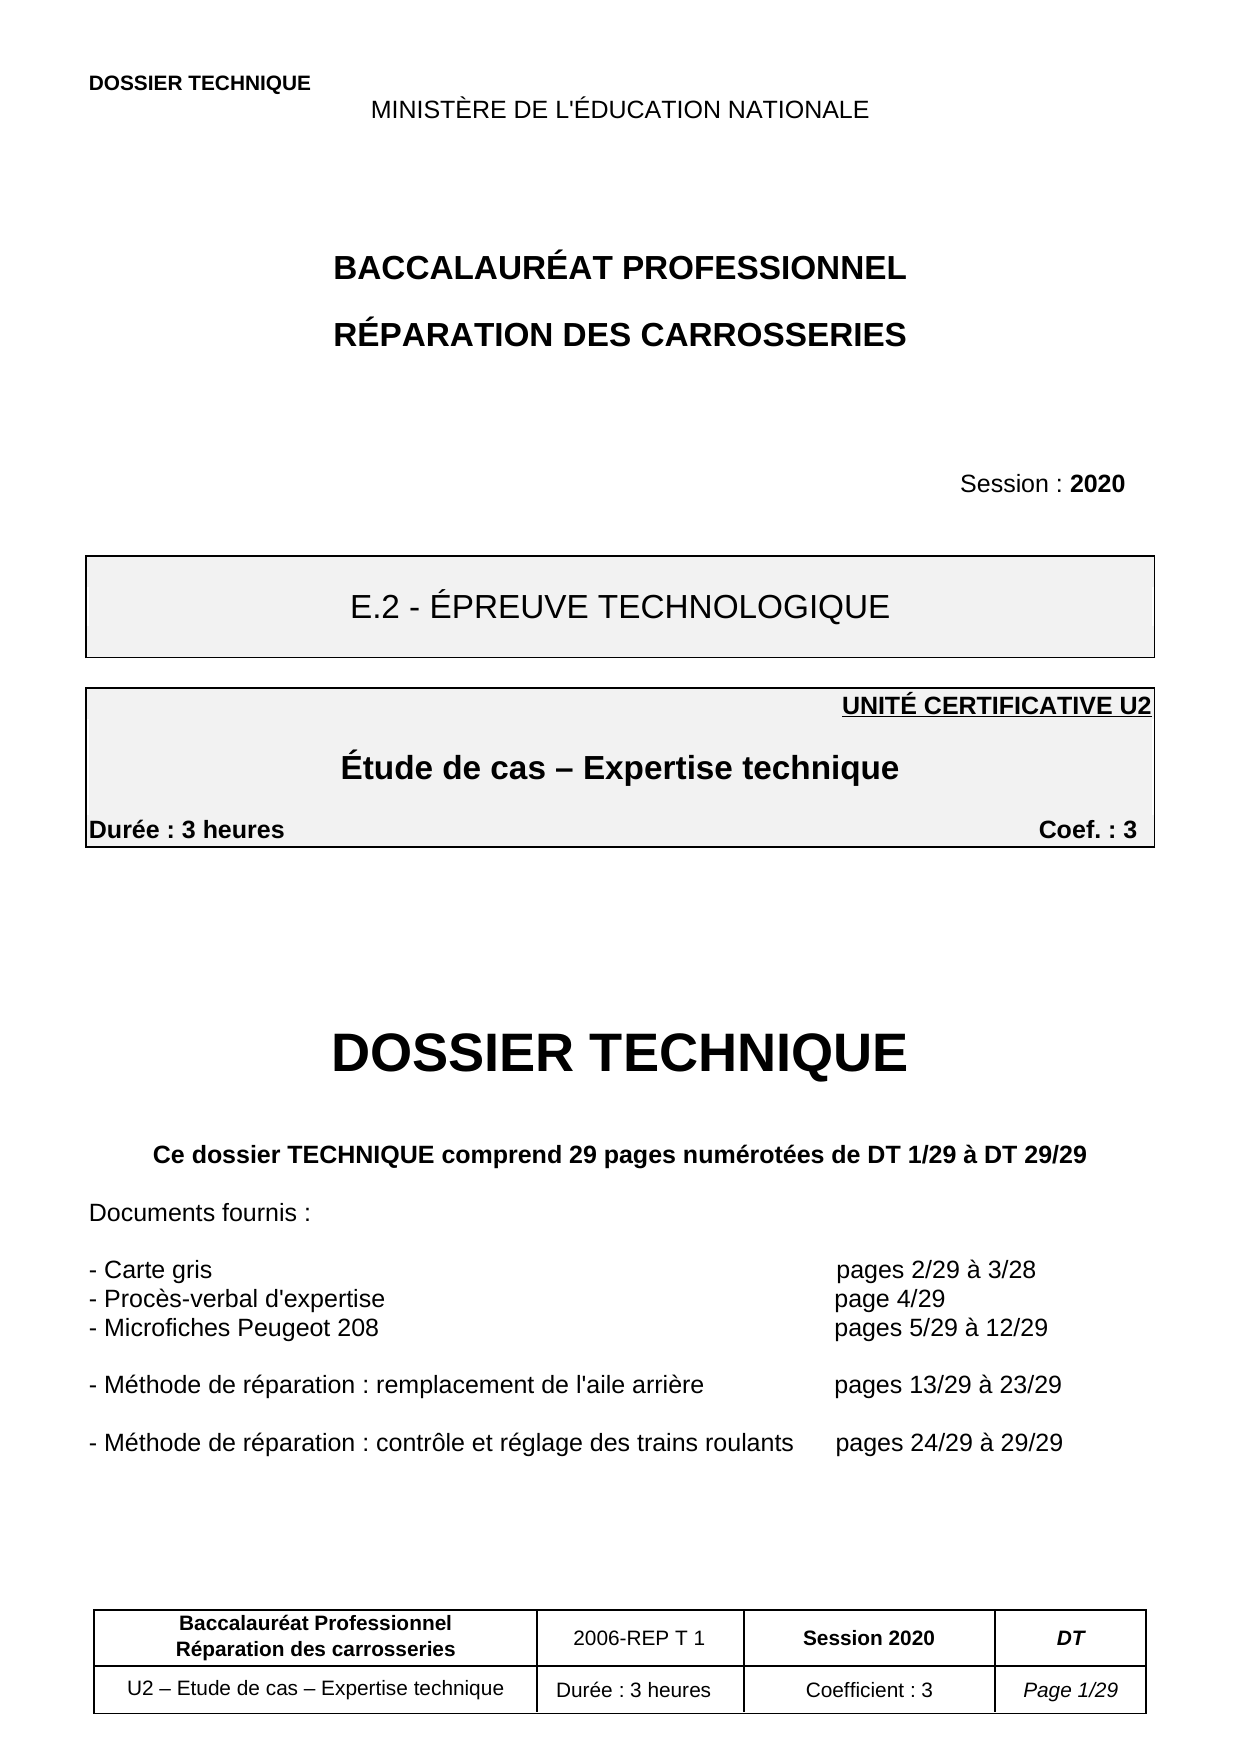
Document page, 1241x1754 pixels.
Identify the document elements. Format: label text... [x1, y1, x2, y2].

text - Méthode de réparation : contrôle et réglage des trains roulants pages 24/29 à 29/29 [89, 1428, 1152, 1456]
text - Méthode de réparation : remplacement de l'aile arrière pages 13/29 à 23/29 [89, 1370, 1152, 1399]
text - Microfiches Peugeot 208 pages 5/29 à 12/29 [89, 1313, 1152, 1341]
text E.2 - ÉPREUVE TECHNOLOGIQUE [89, 587, 1152, 622]
text Durée : 3 heures Coef. : 3 [87, 812, 1154, 846]
text Ce dossier TECHNIQUE comprend 29 pages numérotées de DT 1/29 à DT 29/29 [89, 1140, 1152, 1169]
text MINISTÈRE DE L'ÉDUCATION NATIONALE [89, 95, 1152, 123]
text Documents fournis : [89, 1198, 1152, 1226]
text RÉPARATION DES CARROSSERIES [89, 315, 1152, 354]
text Session : 2020 [89, 469, 1152, 498]
subtitle DOSSIER TECHNIQUE [89, 1020, 1152, 1083]
text UNITÉ CERTIFICATIVE U2 [87, 689, 1154, 719]
text - Carte gris pages 2/29 à 3/28 [89, 1255, 1152, 1284]
text - Procès-verbal d'expertise page 4/29 [89, 1284, 1152, 1313]
text BACCALAURÉAT PROFESSIONNEL [89, 248, 1152, 287]
text Étude de cas – Expertise technique [89, 748, 1152, 787]
